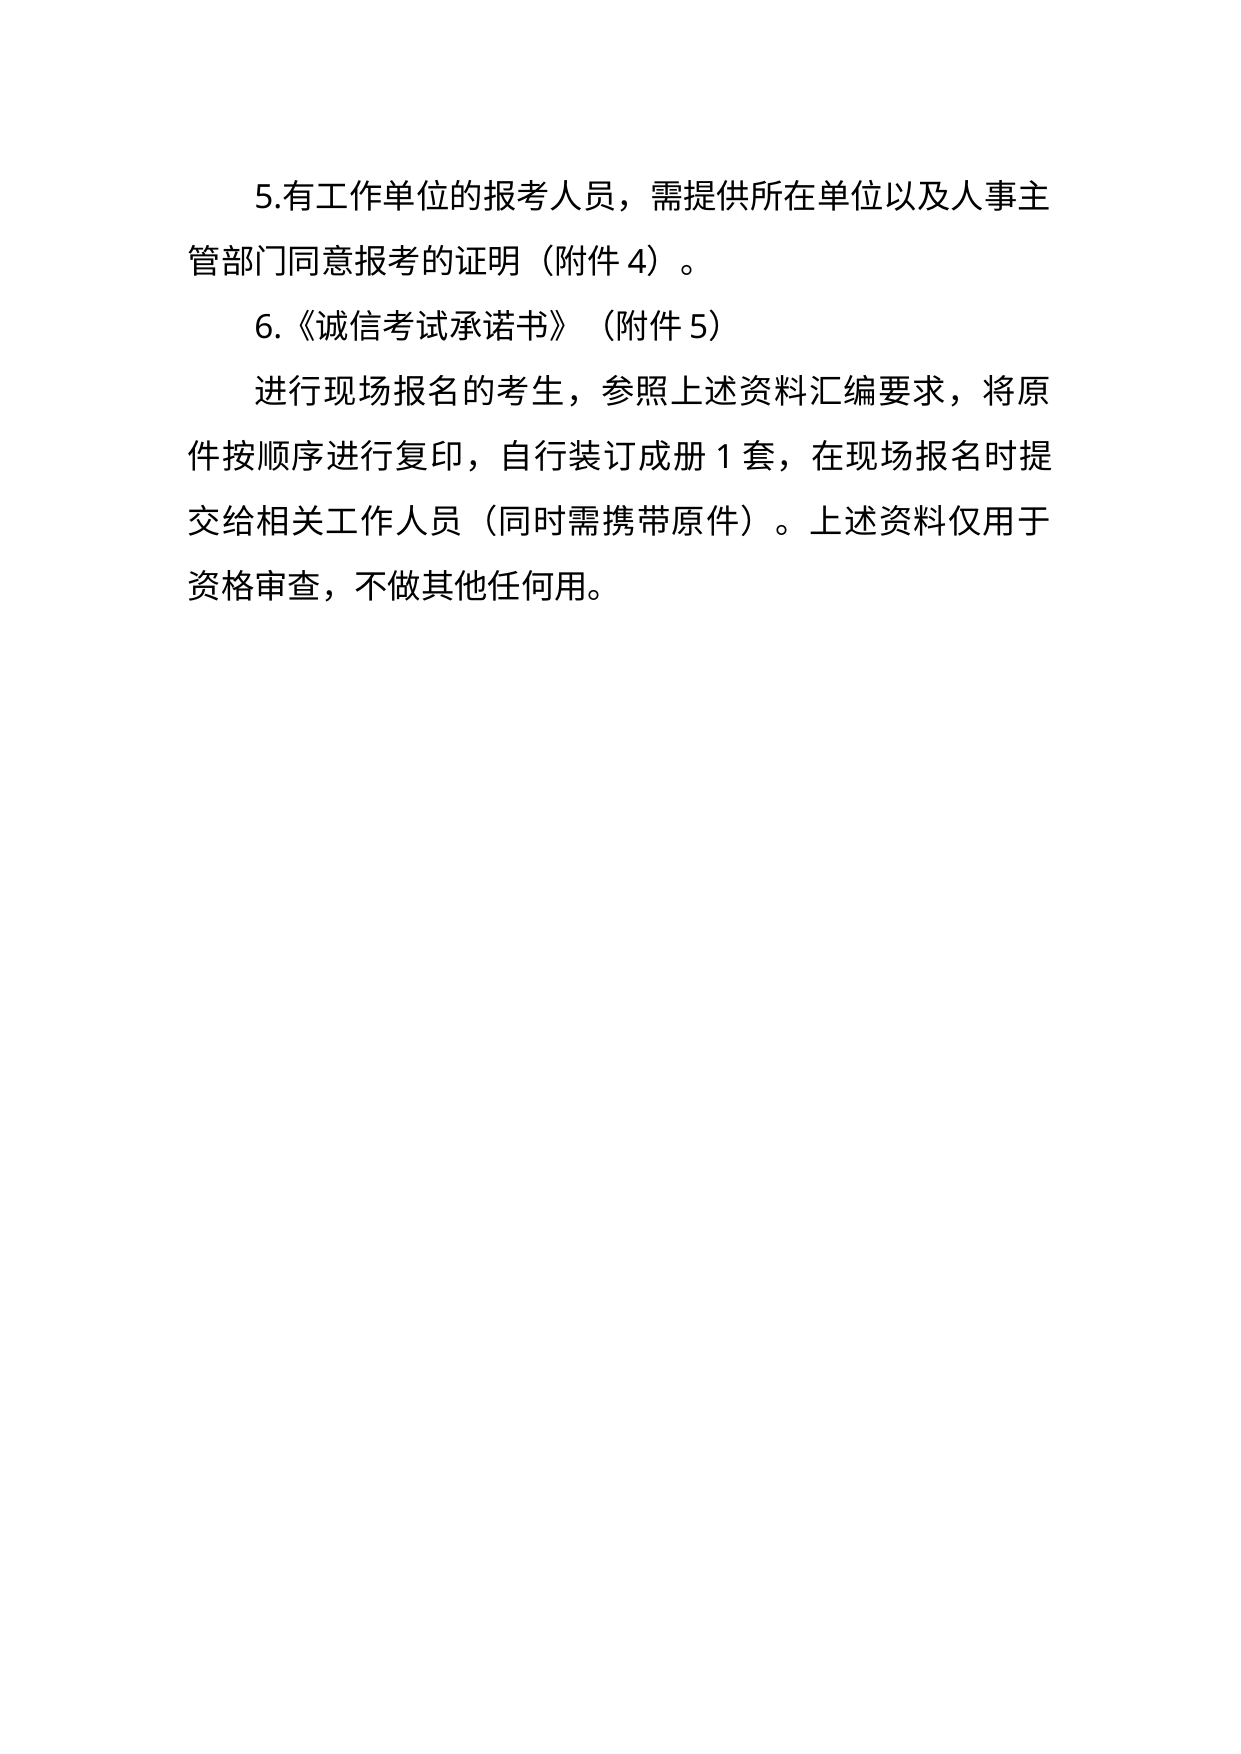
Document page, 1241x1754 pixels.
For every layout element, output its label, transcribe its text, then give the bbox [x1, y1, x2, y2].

text 6.《诚信考试承诺书》（附件5） [187, 292, 1053, 357]
text 进行现场报名的考生，参照上述资料汇编要求，将原件按顺序进行复印，自行装订成册1套，在现场报名时提交给相关工作人员（同时需携带原件）。上述资料仅用于资格审查，不做其他任何用。 [187, 357, 1053, 617]
list 5.有工作单位的报考人员，需提供所在单位以及人事主管部门同意报考的证明（附件4）。 [187, 162, 1053, 292]
